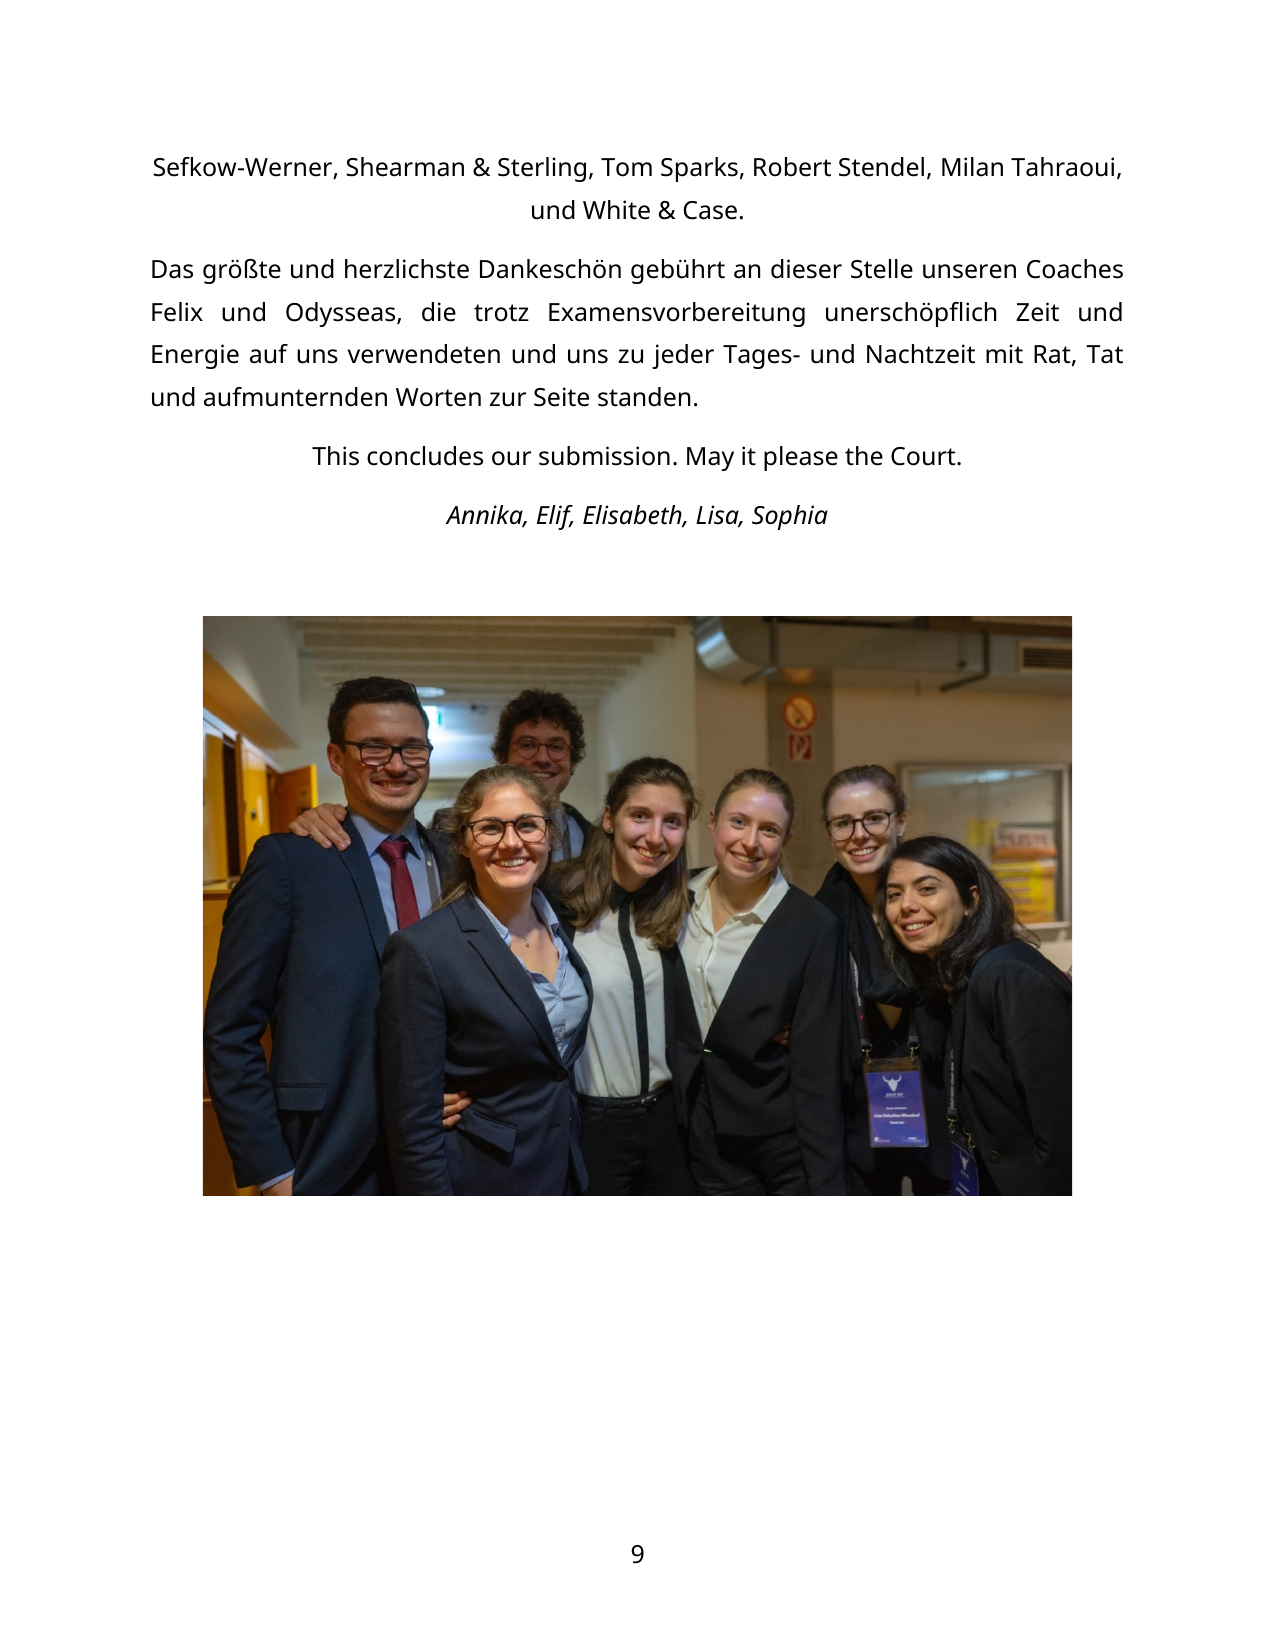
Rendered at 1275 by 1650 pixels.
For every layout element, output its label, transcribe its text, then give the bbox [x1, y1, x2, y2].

text This concludes our submission. May it please the Court. [150, 438, 1125, 472]
text Annika, Elif, Elisabeth, Lisa, Sophia [150, 497, 1125, 532]
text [150, 150, 1125, 227]
picture [202, 616, 1073, 1196]
text Das größte und herzlichste Dankeschön gebührt an dieser Stelle unseren Coaches Felix und Odysseas, die trotz Examensvorbereitung unerschöpflich Zeit und Energie auf uns verwendeten und uns zu jeder Tages- und Nachtzeit mit Rat, Tat und aufmunternden Worten zur Seite standen. [150, 252, 1125, 413]
